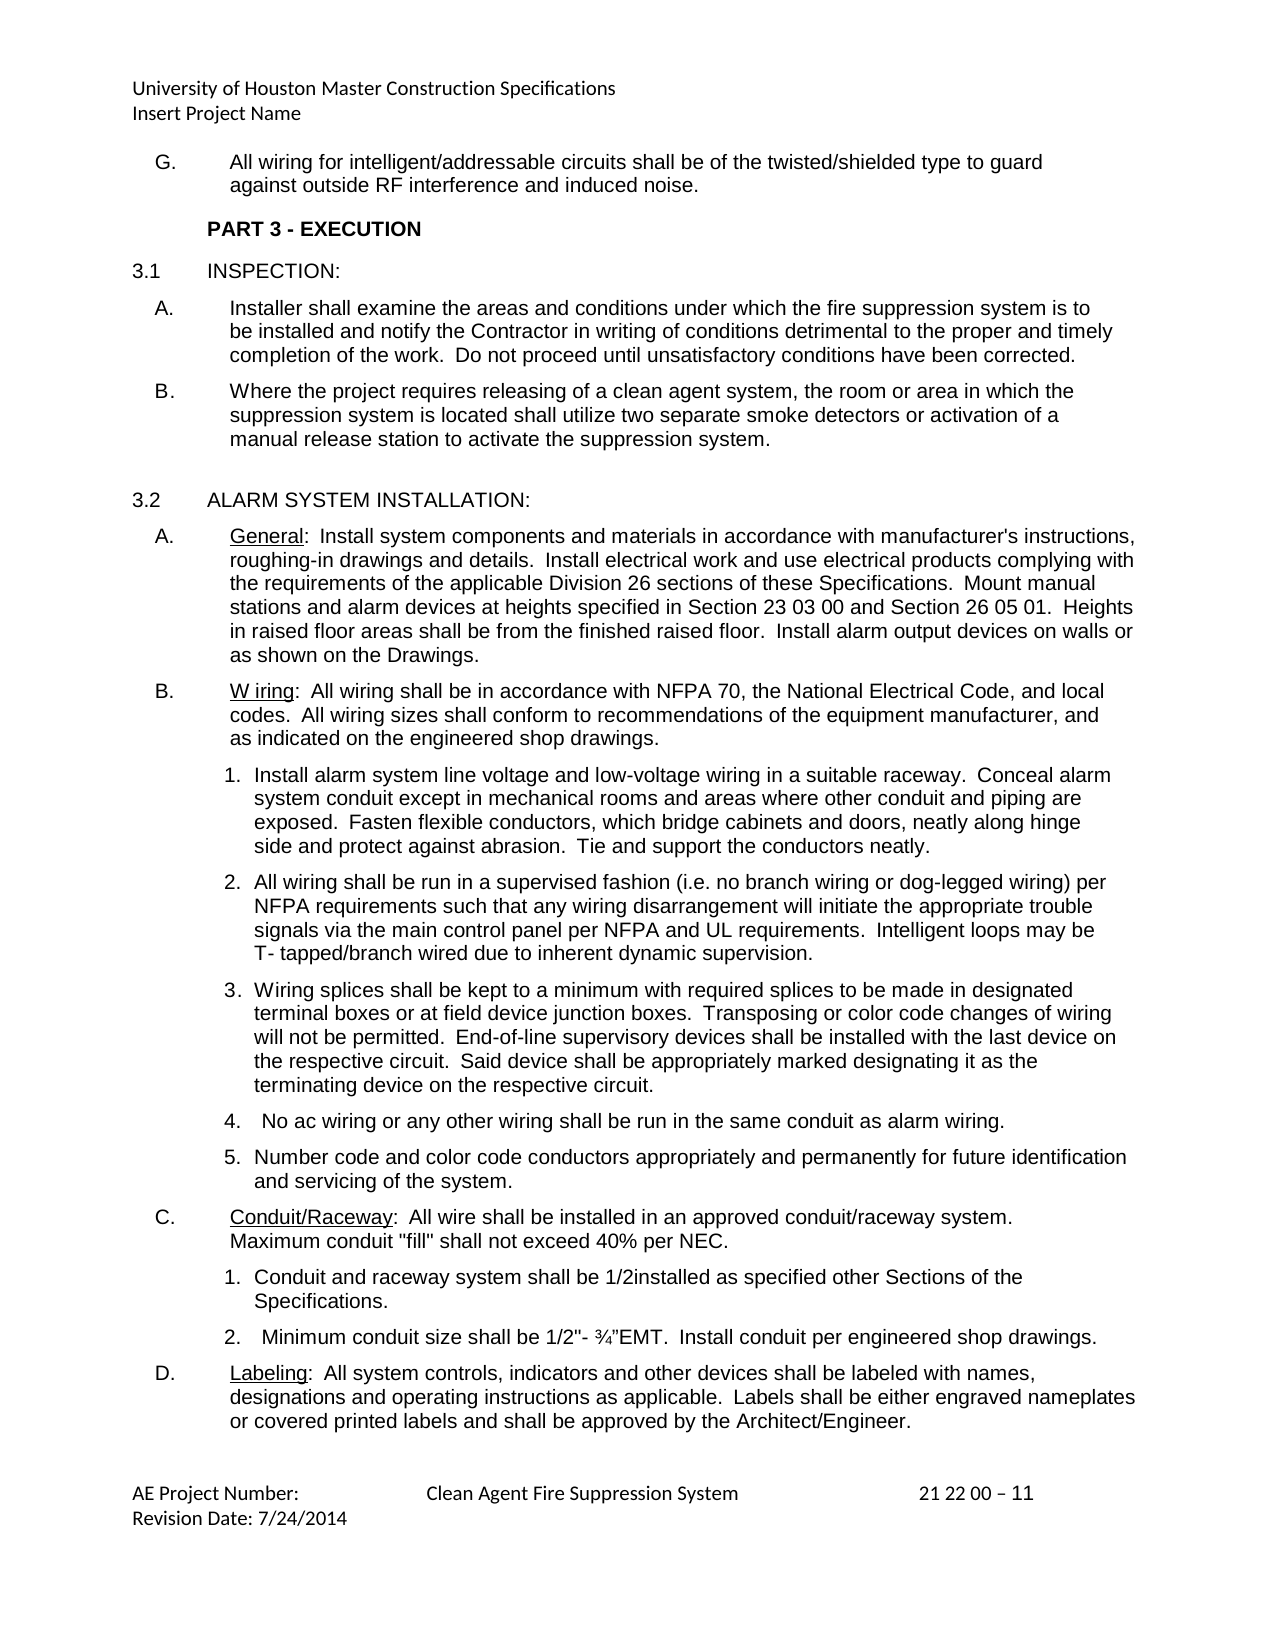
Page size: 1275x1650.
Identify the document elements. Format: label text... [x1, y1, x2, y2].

list Install alarm system line voltage and low-voltage wiring in a suitable raceway. Conceal alarm system conduit except in mechanical rooms and areas where other conduit and piping are exposed. Fasten flexible conductors, which bridge cabinets and doors, neatly along hinge side and protect against abrasion. Tie and support the conductors neatly. [224, 763, 1122, 858]
list All wiring for intelligent/addressable circuits shall be of the twisted/shielded type to guard against outside RF interference and induced noise. [154, 150, 1110, 198]
list Installer shall examine the areas and conditions under which the fire suppression system is to be installed and notify the Contractor in writing of conditions detrimental to the proper and timely completion of the work. Do not proceed until unsatisfactory conditions have been corrected. [154, 296, 1114, 367]
list All wiring shall be run in a supervised fashion (i.e. no branch wiring or dog-legged wiring) per NFPA requirements such that any wiring disarrangement will initiate the appropriate trouble signals via the main control panel per NFPA and UL requirements. Intelligent loops may be T- tapped/branch wired due to inherent dynamic supervision. [224, 871, 1117, 966]
list Conduit/Raceway: All wire shall be installed in an approved conduit/raceway system. Maximum conduit "fill" shall not exceed 40% per NEC. [154, 1205, 1109, 1253]
list Wiring splices shall be kept to a minimum with required splices to be made in designated terminal boxes or at field device junction boxes. Transposing or color code changes of wiring will not be permitted. End-of-line supervisory devices shall be installed with the last device on the respective circuit. Said device shall be appropriately marked designating it as the terminating device on the respective circuit. [224, 978, 1143, 1097]
subtitle PART 3 - EXECUTION [207, 217, 1167, 241]
list Number code and color code conductors appropriately and permanently for future identification and servicing of the system. [224, 1146, 1130, 1193]
list No ac wiring or any other wiring shall be run in the same conduit as alarm wiring. [224, 1109, 1167, 1133]
list General: Install system components and materials in accordance with manufacturer's instructions, roughing-in drawings and details. Install electrical work and use electrical products complying with the requirements of the applicable Division 26 sections of these Specifications. Mount manual stations and alarm devices at heights specified in Section 23 03 00 and Section 26 05 01. Heights in raised floor areas shall be from the finished raised floor. Install alarm output devices on walls or as shown on the Drawings. [154, 524, 1152, 667]
list ALARM SYSTEM INSTALLATION: [132, 487, 1167, 511]
list Conduit and raceway system shall be 1/2installed as specified other Sections of the Specifications. [224, 1265, 1025, 1313]
list W iring: All wiring shall be in accordance with NFPA 70, the National Electrical Code, and local codes. All wiring sizes shall conform to recommendations of the equipment manufacturer, and as indicated on the engineered shop drawings. [154, 679, 1124, 751]
list INSPECTION: [132, 259, 1167, 283]
list Labeling: All system controls, indicators and other devices shall be labeled with names, designations and operating instructions as applicable. Labels shall be either engraved nameplates or covered printed labels and shall be approved by the Architect/Engineer. [154, 1362, 1154, 1433]
list Minimum conduit size shall be 1/2"- ¾”EMT. Install conduit per engineered shop drawings. [224, 1325, 1167, 1349]
list Where the project requires releasing of a clean agent system, the room or area in which the suppression system is located shall utilize two separate smoke detectors or activation of a manual release station to activate the suppression system. [154, 380, 1127, 451]
